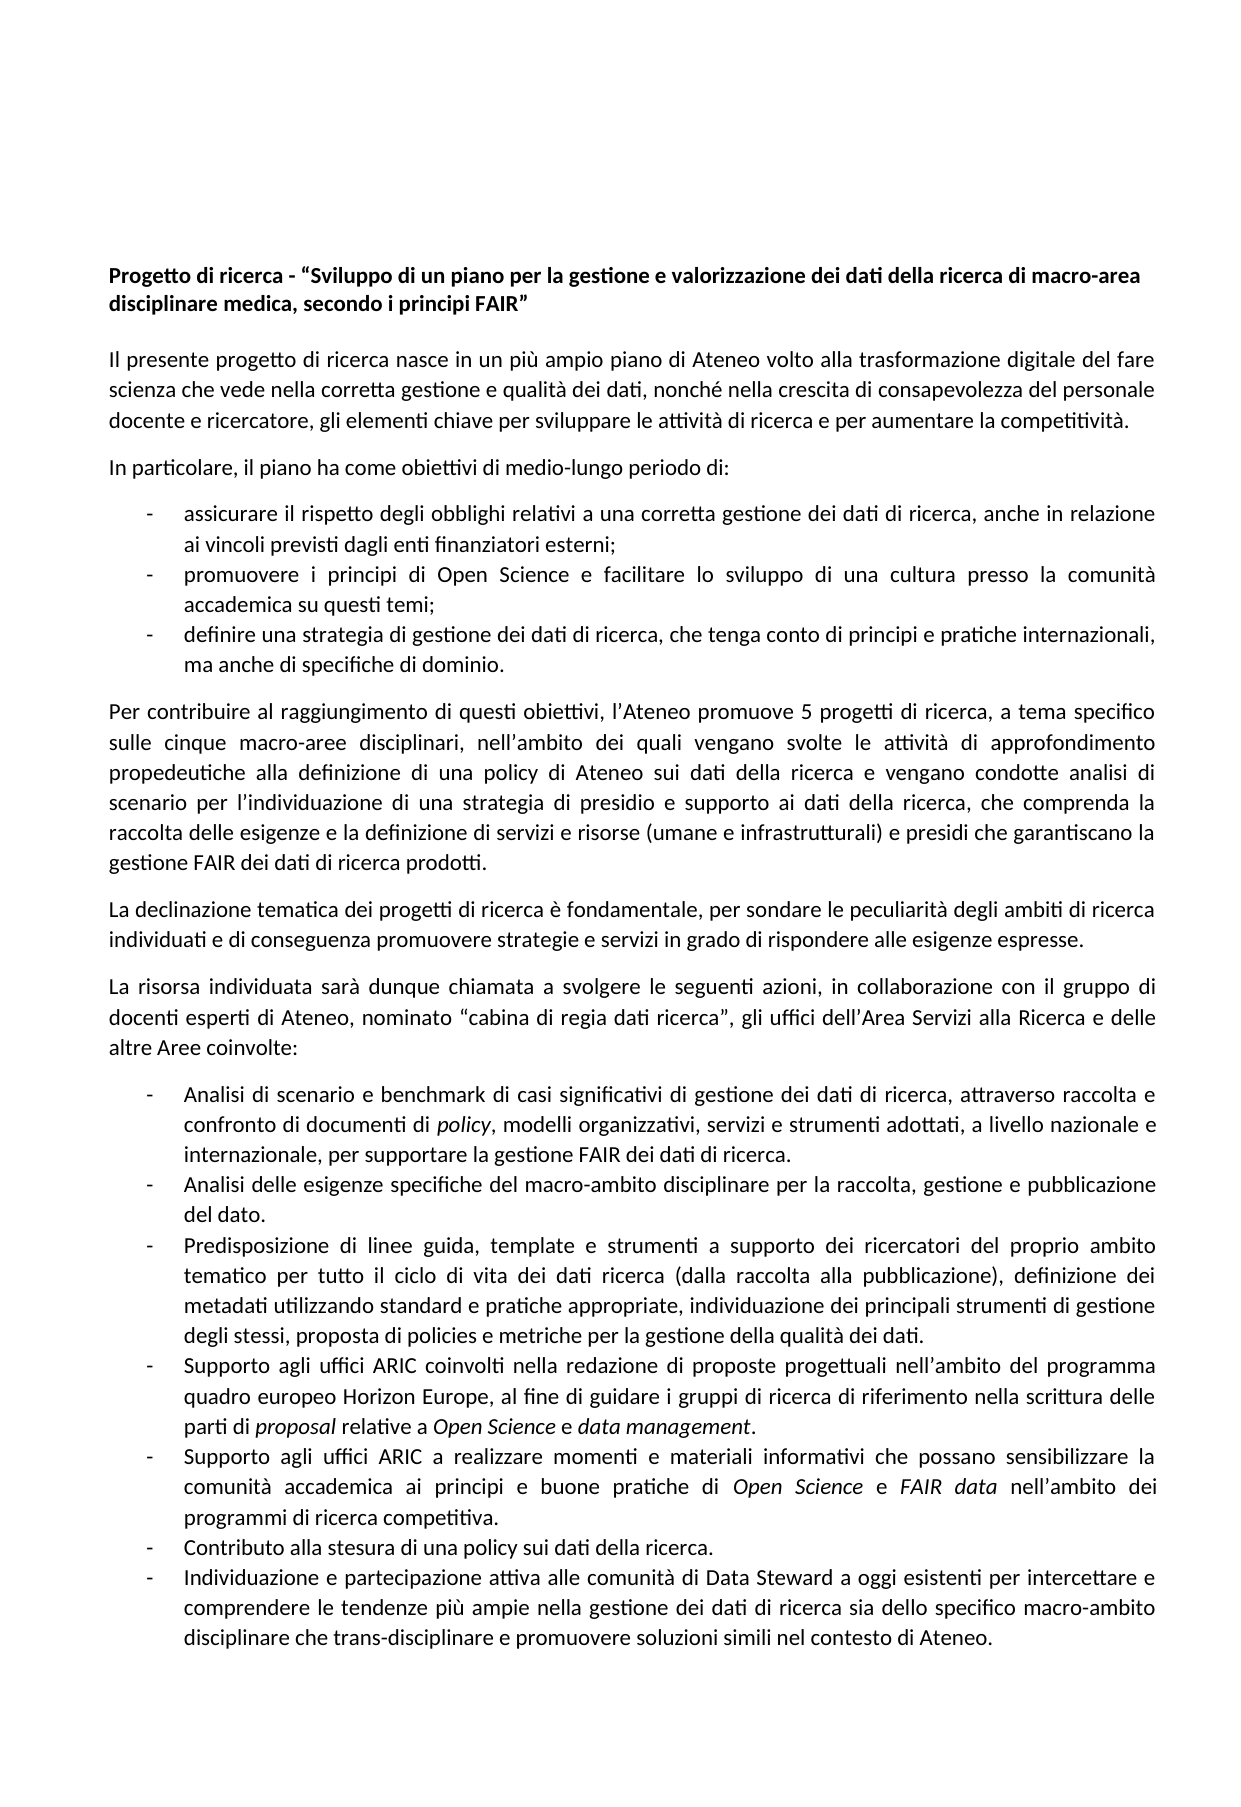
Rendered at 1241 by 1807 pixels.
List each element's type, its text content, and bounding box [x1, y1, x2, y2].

list Predisposizione di linee guida, template e strumenti a supporto dei ricercatori del proprio ambito tematico per tutto il ciclo di vita dei dati ricerca (dalla raccolta alla pubblicazione), definizione dei metadati utilizzando standard e pratiche appropriate, individuazione dei principali strumenti di gestione degli stessi, proposta di policies e metriche per la gestione della qualità dei dati. [146, 1231, 1158, 1349]
text Per contribuire al raggiungimento di questi obiettivi, l’Ateneo promuove 5 progetti di ricerca, a tema specifico sulle cinque macro-aree disciplinari, nell’ambito dei quali vengano svolte le attività di approfondimento propedeutiche alla definizione di una policy di Ateneo sui dati della ricerca e vengano condotte analisi di scenario per l’individuazione di una strategia di presidio e supporto ai dati della ricerca, che comprenda la raccolta delle esigenze e la definizione di servizi e risorse (umane e infrastrutturali) e presidi che garantiscano la gestione FAIR dei dati di ricerca prodotti. [109, 697, 1158, 876]
list Individuazione e partecipazione attiva alle comunità di Data Steward a oggi esistenti per intercettare e comprendere le tendenze più ampie nella gestione dei dati di ricerca sia dello specifico macro-ambito disciplinare che trans-disciplinare e promuovere soluzioni simili nel contesto di Ateneo. [146, 1563, 1158, 1651]
list assicurare il rispetto degli obblighi relativi a una corretta gestione dei dati di ricerca, anche in relazione ai vincoli previsti dagli enti finanziatori esterni; [146, 499, 1158, 558]
text Il presente progetto di ricerca nasce in un più ampio piano di Ateneo volto alla trasformazione digitale del fare scienza che vede nella corretta gestione e qualità dei dati, nonché nella crescita di consapevolezza del personale docente e ricercatore, gli elementi chiave per sviluppare le attività di ricerca e per aumentare la competitività. [109, 345, 1158, 434]
list Analisi delle esigenze specifiche del macro-ambito disciplinare per la raccolta, gestione e pubblicazione del dato. [146, 1170, 1158, 1228]
list definire una strategia di gestione dei dati di ricerca, che tenga conto di principi e pratiche internazionali, ma anche di specifiche di dominio. [146, 620, 1158, 678]
text La risorsa individuata sarà dunque chiamata a svolgere le seguenti azioni, in collaborazione con il gruppo di docenti esperti di Ateneo, nominato “cabina di regia dati ricerca”, gli uffici dell’Area Servizi alla Ricerca e delle altre Aree coinvolte: [109, 972, 1158, 1061]
list Supporto agli uffici ARIC coinvolti nella redazione di proposte progettuali nell’ambito del programma quadro europeo Horizon Europe, al fine di guidare i gruppi di ricerca di riferimento nella scrittura delle parti di proposal relative a Open Science e data management. [146, 1352, 1158, 1440]
text In particolare, il piano ha come obiettivi di medio-lungo periodo di: [109, 453, 1158, 481]
list Supporto agli uffici ARIC a realizzare momenti e materiali informativi che possano sensibilizzare la comunità accademica ai principi e buone pratiche di Open Science e FAIR data nell’ambito dei programmi di ricerca competitiva. [146, 1442, 1158, 1531]
text La declinazione tematica dei progetti di ricerca è fondamentale, per sondare le peculiarità degli ambiti di ricerca individuati e di conseguenza promuovere strategie e servizi in grado di rispondere alle esigenze espresse. [109, 895, 1158, 953]
list Analisi di scenario e benchmark di casi significativi di gestione dei dati di ricerca, attraverso raccolta e confronto di documenti di policy, modelli organizzativi, servizi e strumenti adottati, a livello nazionale e internazionale, per supportare la gestione FAIR dei dati di ricerca. [146, 1080, 1158, 1168]
text Progetto di ricerca - “Sviluppo di un piano per la gestione e valorizzazione dei dati della ricerca di macro-area disciplinare medica, secondo i principi FAIR” [109, 261, 1158, 317]
list promuovere i principi di Open Science e facilitare lo sviluppo di una cultura presso la comunità accademica su questi temi; [146, 560, 1158, 618]
list Contributo alla stesura di una policy sui dati della ricerca. [146, 1533, 1158, 1561]
